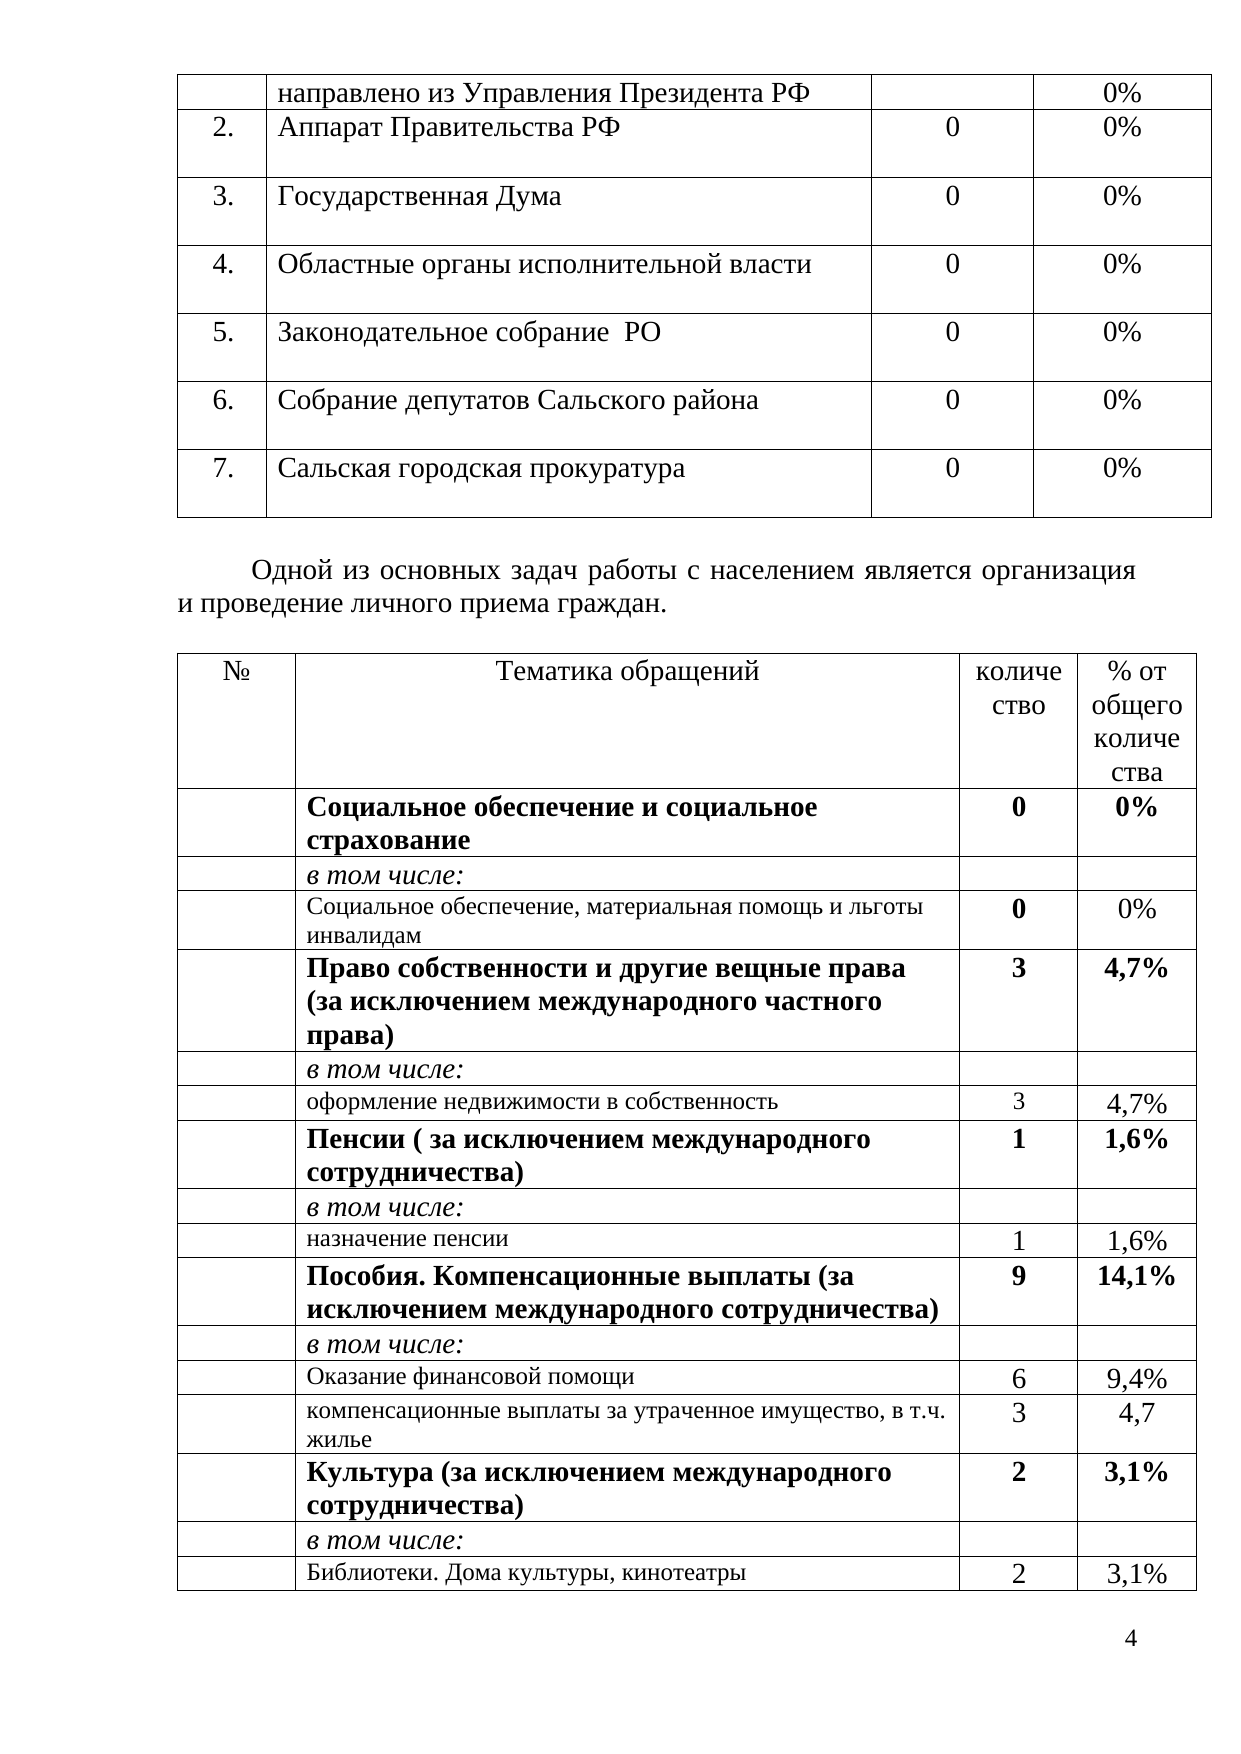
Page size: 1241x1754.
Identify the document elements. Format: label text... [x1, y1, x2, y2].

table_cell 0 [872, 382, 1033, 449]
table_cell [178, 382, 266, 449]
table_cell [178, 314, 266, 381]
table_header % от общего количества [1078, 654, 1196, 788]
table_cell 14,1% [1078, 1258, 1196, 1325]
table_cell 2 [960, 1454, 1077, 1521]
table_cell Областные органы исполнительной власти [267, 246, 871, 313]
table_cell [178, 1086, 295, 1120]
table_cell [1078, 1326, 1196, 1360]
table_cell [178, 1189, 295, 1222]
table_cell [178, 789, 295, 856]
table_cell 0% [1034, 110, 1211, 177]
table_cell 3 [960, 950, 1077, 1051]
table_cell [960, 1522, 1077, 1556]
table_cell 1,6% [1078, 1121, 1196, 1188]
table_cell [267, 75, 871, 108]
table_cell Пенсии ( за исключением международного сотрудничества) [296, 1121, 959, 1188]
table_cell [178, 1326, 295, 1360]
table_cell [178, 246, 266, 313]
table_cell Социальное обеспечение и социальное страхование [296, 789, 959, 856]
table_cell в том числе: [296, 1326, 959, 1360]
table_cell 1 [960, 1224, 1077, 1257]
table_cell 0 [872, 246, 1033, 313]
table_cell [178, 110, 266, 177]
table_cell [960, 857, 1077, 890]
table_cell 0% 0% [1034, 75, 1211, 108]
table_cell назначение пенсии [296, 1224, 959, 1257]
table_cell 0 [872, 75, 1033, 108]
table_cell 9 [960, 1258, 1077, 1325]
table_cell [178, 1557, 295, 1590]
table_cell в том числе: [296, 1052, 959, 1085]
table_cell 1,6% [1078, 1224, 1196, 1257]
table_cell [960, 1326, 1077, 1360]
table_cell 3,1% [1078, 1454, 1196, 1521]
table_cell в том числе: [296, 857, 959, 890]
table_cell Сальская городская прокуратура [267, 450, 871, 517]
table_cell в том числе: [296, 1522, 959, 1556]
table_cell 0 [872, 450, 1033, 517]
table_cell [178, 857, 295, 890]
table_cell 3,1% [1078, 1557, 1196, 1590]
table_cell [178, 950, 295, 1051]
table_cell 0% [1078, 891, 1196, 949]
table_cell [178, 891, 295, 949]
table_cell 0% [1034, 178, 1211, 245]
table_cell 0 [872, 314, 1033, 381]
table_cell 0% [1034, 450, 1211, 517]
table_cell [178, 1454, 295, 1521]
table_cell [960, 1189, 1077, 1222]
table_cell оформление недвижимости в собственность [296, 1086, 959, 1120]
table_cell Право собственности и другие вещные права (за исключением международного частного права) [296, 950, 959, 1051]
table_cell 4,7% [1078, 1086, 1196, 1120]
table_cell [1078, 857, 1196, 890]
table_cell 0% [1034, 314, 1211, 381]
table_cell [1078, 1522, 1196, 1556]
table_cell [178, 1258, 295, 1325]
table_cell Социальное обеспечение, материальная помощь и льготы инвалидам [296, 891, 959, 949]
table_cell 6 [960, 1361, 1077, 1394]
table_cell [178, 75, 266, 108]
table_cell Собрание депутатов Сальского района [267, 382, 871, 449]
table_cell 0% [1034, 246, 1211, 313]
table_cell 3 [960, 1086, 1077, 1120]
table_cell 0 [960, 789, 1077, 856]
table_cell в том числе: [296, 1189, 959, 1222]
table_cell [178, 1522, 295, 1556]
table_cell Оказание финансовой помощи [296, 1361, 959, 1394]
table_cell 2 [960, 1557, 1077, 1590]
table_cell Библиотеки. Дома культуры, кинотеатры [296, 1557, 959, 1590]
table_cell Законодательное собрание РО [267, 314, 871, 381]
table_cell 0 [960, 891, 1077, 949]
table_header № [178, 654, 295, 788]
table_cell Культура (за исключением международного сотрудничества) [296, 1454, 959, 1521]
table_cell [178, 1361, 295, 1394]
table_cell Государственная Дума [267, 178, 871, 245]
table_cell 9,4% [1078, 1361, 1196, 1394]
table_cell 1 [960, 1121, 1077, 1188]
table_cell [178, 178, 266, 245]
table_cell Аппарат Правительства РФ [267, 110, 871, 177]
table_cell [960, 1052, 1077, 1085]
table_cell [178, 1052, 295, 1085]
table_cell [178, 450, 266, 517]
table_cell 3 [960, 1395, 1077, 1453]
table_cell компенсационные выплаты за утраченное имущество, в т.ч. жилье [296, 1395, 959, 1453]
table_cell 4,7 [1078, 1395, 1196, 1453]
table_cell [178, 1395, 295, 1453]
table_cell [178, 1224, 295, 1257]
table_cell Пособия. Компенсационные выплаты (за исключением международного сотрудничества) [296, 1258, 959, 1325]
table_cell [178, 1121, 295, 1188]
table_cell [1078, 1052, 1196, 1085]
table_cell 0 [872, 110, 1033, 177]
table_header количество [960, 654, 1077, 788]
table_cell 0% [1034, 382, 1211, 449]
table_cell 0% [1078, 789, 1196, 856]
table_cell 4,7% [1078, 950, 1196, 1051]
table_cell 0 [872, 178, 1033, 245]
text Одной из основных задач работы с населением является организация и проведение личного приема граждан. [177, 552, 1137, 619]
table_cell [1078, 1189, 1196, 1222]
table_header Тематика обращений [296, 654, 959, 788]
